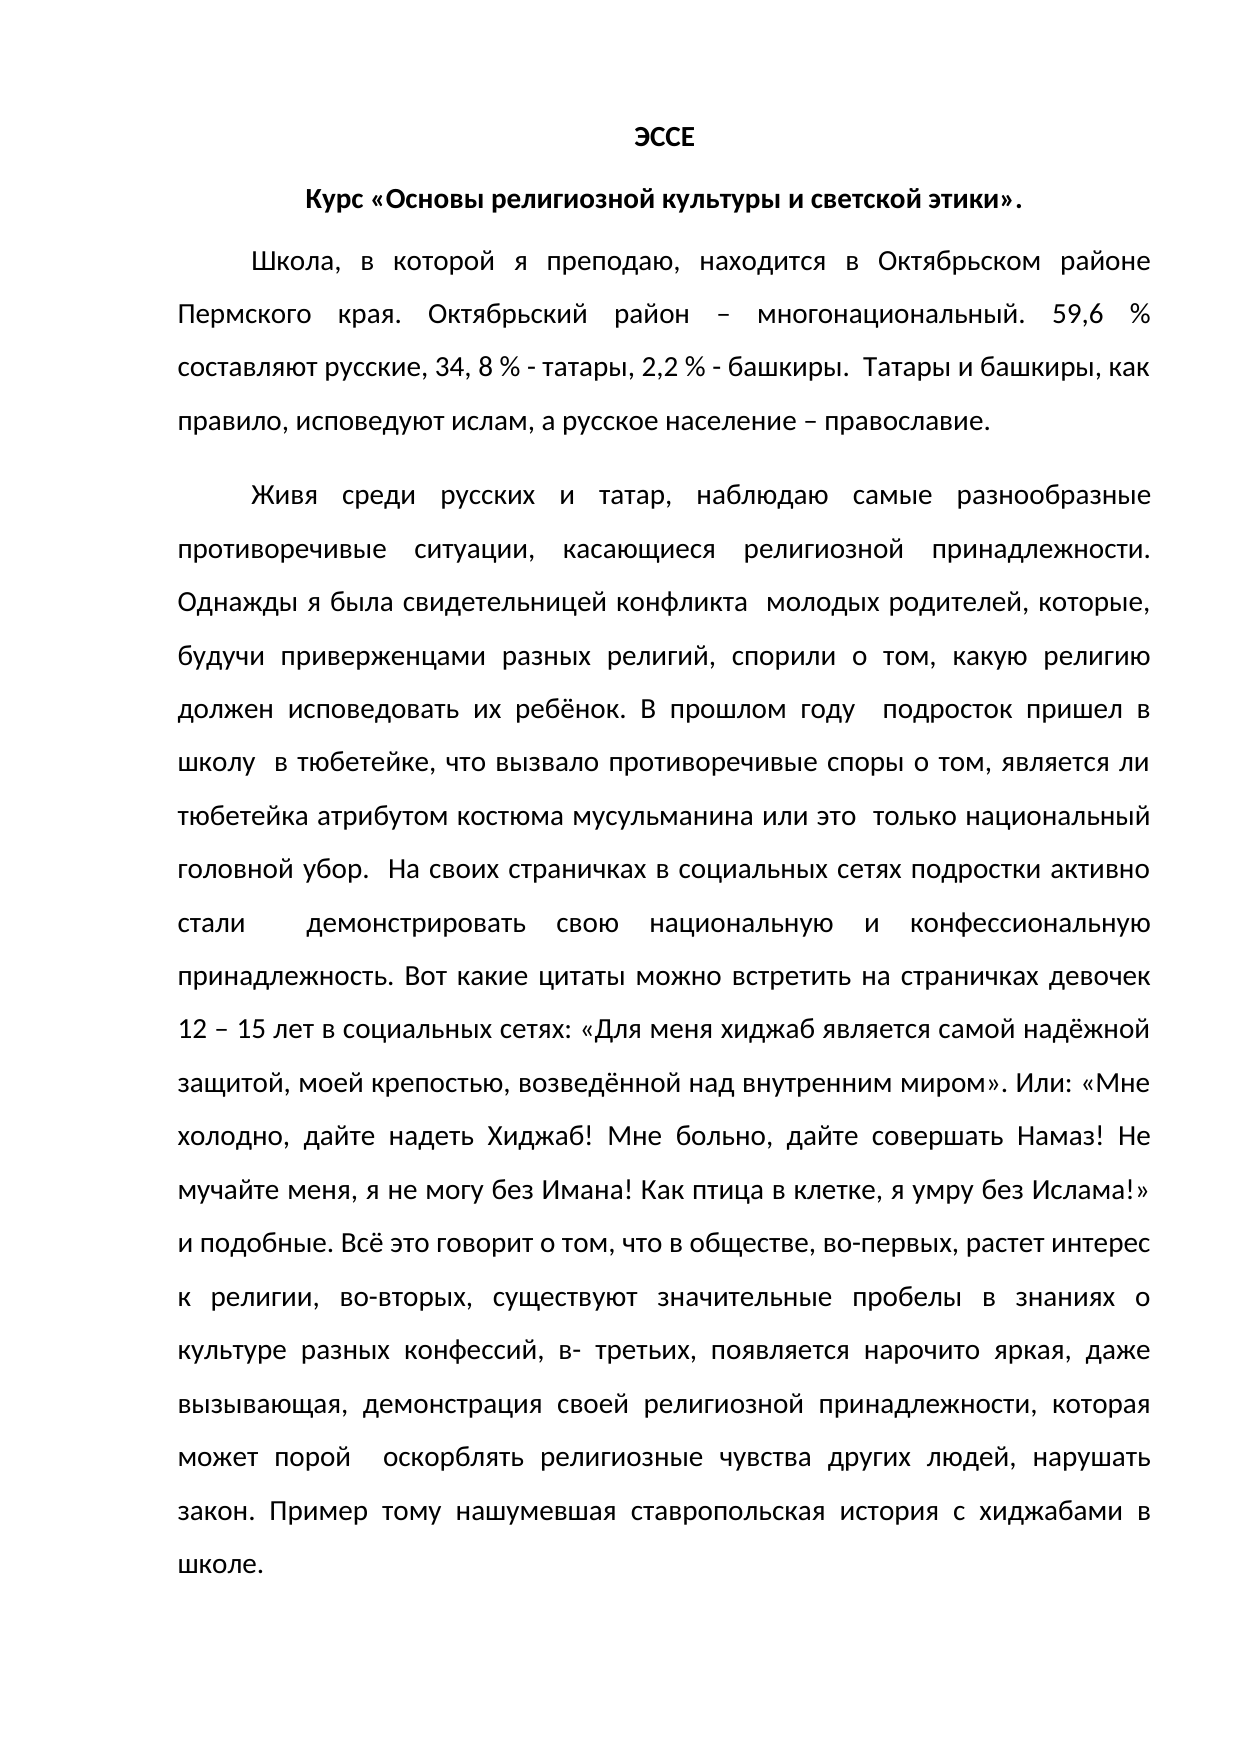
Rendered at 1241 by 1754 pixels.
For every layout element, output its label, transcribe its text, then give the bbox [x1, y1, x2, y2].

text Живя среди русских и татар, наблюдаю самые разнообразные противоречивые ситуации, касающиеся религиозной принадлежности. Однажды я была свидетельницей конфликта молодых родителей, которые, будучи приверженцами разных религий, спорили о том, какую религию должен исповедовать их ребёнок. В прошлом году подросток пришел в школу в тюбетейке, что вызвало противоречивые споры о том, является ли тюбетейка атрибутом костюма мусульманина или это только национальный головной убор. На своих страничках в социальных сетях подростки активно стали демонстрировать свою национальную и конфессиональную принадлежность. Вот какие цитаты можно встретить на страничках девочек 12 – 15 лет в социальных сетях: «Для меня хиджаб является самой надёжной защитой, моей крепостью, возведённой над внутренним миром». Или: «Мне холодно, дайте надеть Хиджаб! Мне больно, дайте совершать Намаз! Не мучайте меня, я не могу без Имана! Как птица в клетке, я умру без Ислама!» и подобные. Всё это говорит о том, что в обществе, во-первых, растет интерес к религии, во-вторых, существуют значительные пробелы в знаниях о культуре разных конфессий, в- третьих, появляется нарочито яркая, даже вызывающая, демонстрация своей религиозной принадлежности, которая может порой оскорблять религиозные чувства других людей, нарушать закон. Пример тому нашумевшая ставропольская история с хиджабами в школе. [177, 476, 1152, 1581]
text ЭССЕ [177, 118, 1152, 154]
text Школа, в которой я преподаю, находится в Октябрьском районе Пермского края. Октябрьский район – многонациональный. 59,6 % составляют русские, 34, 8 % - татары, 2,2 % - башкиры. Татары и башкиры, как правило, исповедуют ислам, а русское население – православие. [177, 242, 1152, 438]
text Курс «Основы религиозной культуры и светской этики». [177, 180, 1152, 216]
